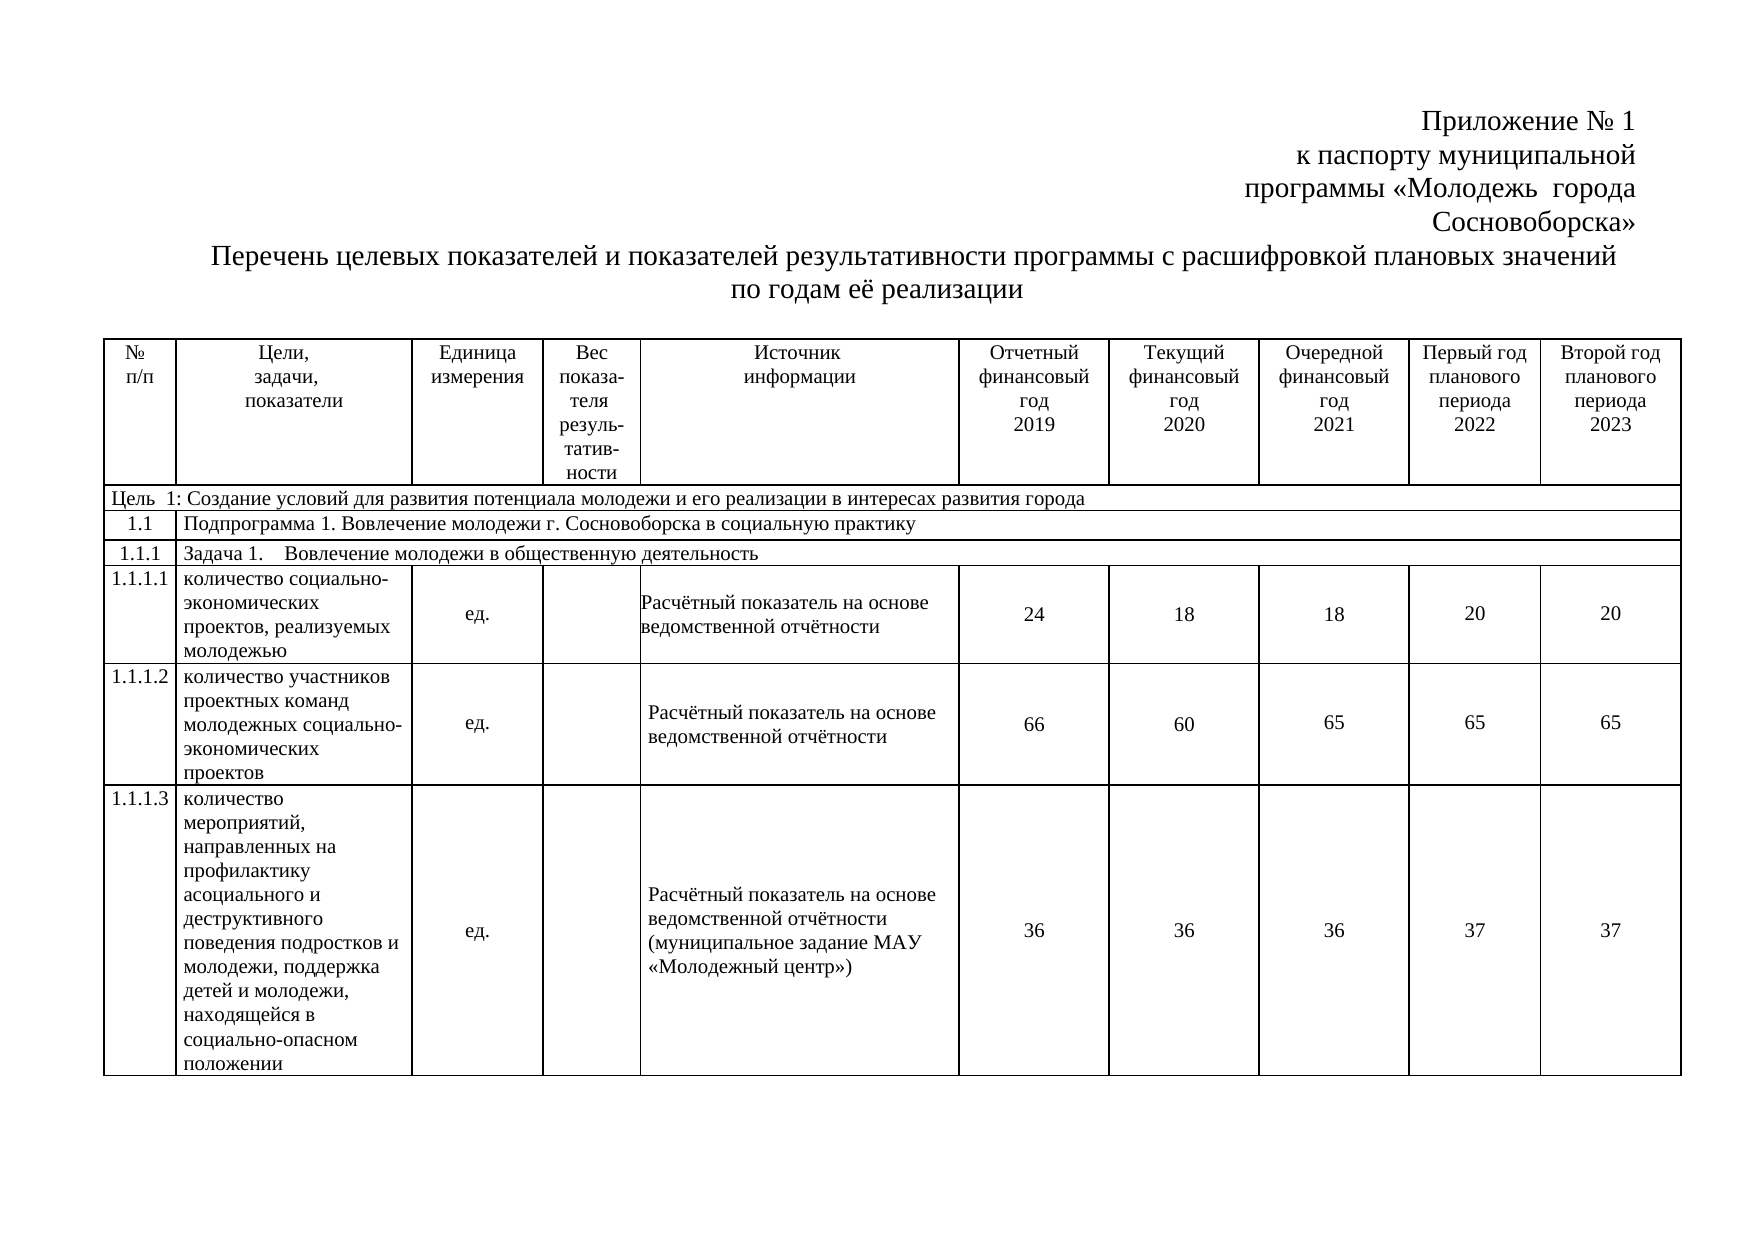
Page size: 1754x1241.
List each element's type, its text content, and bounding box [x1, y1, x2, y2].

table_cell 20 [1541, 566, 1680, 662]
table_header Текущий финансовый год 2020 [1110, 340, 1258, 484]
table_cell 66 [960, 664, 1108, 784]
table_cell 1.1 [105, 511, 175, 539]
table_cell 36 [1260, 786, 1408, 1074]
table_cell Цель 1: Создание условий для развития потенциала молодежи и его реализации в интересах развития города [105, 486, 1680, 510]
table_cell 37 [1541, 786, 1680, 1074]
table_cell 36 [960, 786, 1108, 1074]
table_cell ед. [413, 566, 542, 662]
table_header Второй год планового периода 2023 [1541, 340, 1680, 484]
table_cell Задача 1. Вовлечение молодежи в общественную деятельность [177, 541, 1680, 564]
table_cell Подпрограмма 1. Вовлечение молодежи г. Сосновоборска в социальную практику [177, 511, 1680, 539]
table_cell 37 [1410, 786, 1540, 1074]
table_cell ед. [413, 664, 542, 784]
table_header Очередной финансовый год 2021 [1260, 340, 1408, 484]
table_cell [641, 786, 958, 1074]
table_cell количество мероприятий, направленных на профилактику асоциального и деструктивного поведения подростков и молодежи, поддержка детей и молодежи, находящейся в социально-опасном положении [177, 786, 411, 1074]
table_header Первый год планового периода 2022 [1410, 340, 1540, 484]
text Перечень целевых показателей и показателей результативности программы с расшифровкой плановых значений по годам её реализации [118, 238, 1636, 305]
table_cell количество участников проектных команд молодежных социально-экономических проектов [177, 664, 411, 784]
table_cell 18 [1260, 566, 1408, 662]
text Приложение № 1 [1152, 103, 1636, 137]
table_cell 1.1.1.1 [105, 566, 175, 662]
text к паспорту муниципальной программы «Молодежь города Сосновоборска» [1152, 137, 1636, 238]
table_cell 65 [1410, 664, 1540, 784]
table_cell 18 [1110, 566, 1258, 662]
table_cell [544, 566, 640, 662]
table_cell 1.1.1.3 [105, 786, 175, 1074]
table_cell ед. [413, 786, 542, 1074]
table_header Единица измерения [413, 340, 542, 484]
table_cell количество социально-экономических проектов, реализуемых молодежью [177, 566, 411, 662]
table_cell Расчётный показатель на основе ведомственной отчётности [641, 566, 958, 662]
table_cell 24 [960, 566, 1108, 662]
table_cell 65 [1541, 664, 1680, 784]
table_header № п/п [105, 340, 175, 484]
table_cell [544, 664, 640, 784]
table_header Цели, задачи, показатели [177, 340, 411, 484]
table_cell 1.1.1.2 [105, 664, 175, 784]
table_cell 65 [1260, 664, 1408, 784]
table_cell 1.1.1 [105, 541, 175, 564]
table_cell 36 [1110, 786, 1258, 1074]
table_cell [544, 786, 640, 1074]
table_header Источник информации [641, 340, 958, 484]
table_cell Расчётный показатель на основе ведомственной отчётности [641, 664, 958, 784]
table_cell 60 [1110, 664, 1258, 784]
table_cell 20 [1410, 566, 1540, 662]
table_header Вес показа-теля резуль-татив-ности [544, 340, 640, 484]
table_header Отчетный финансовый год 2019 [960, 340, 1108, 484]
